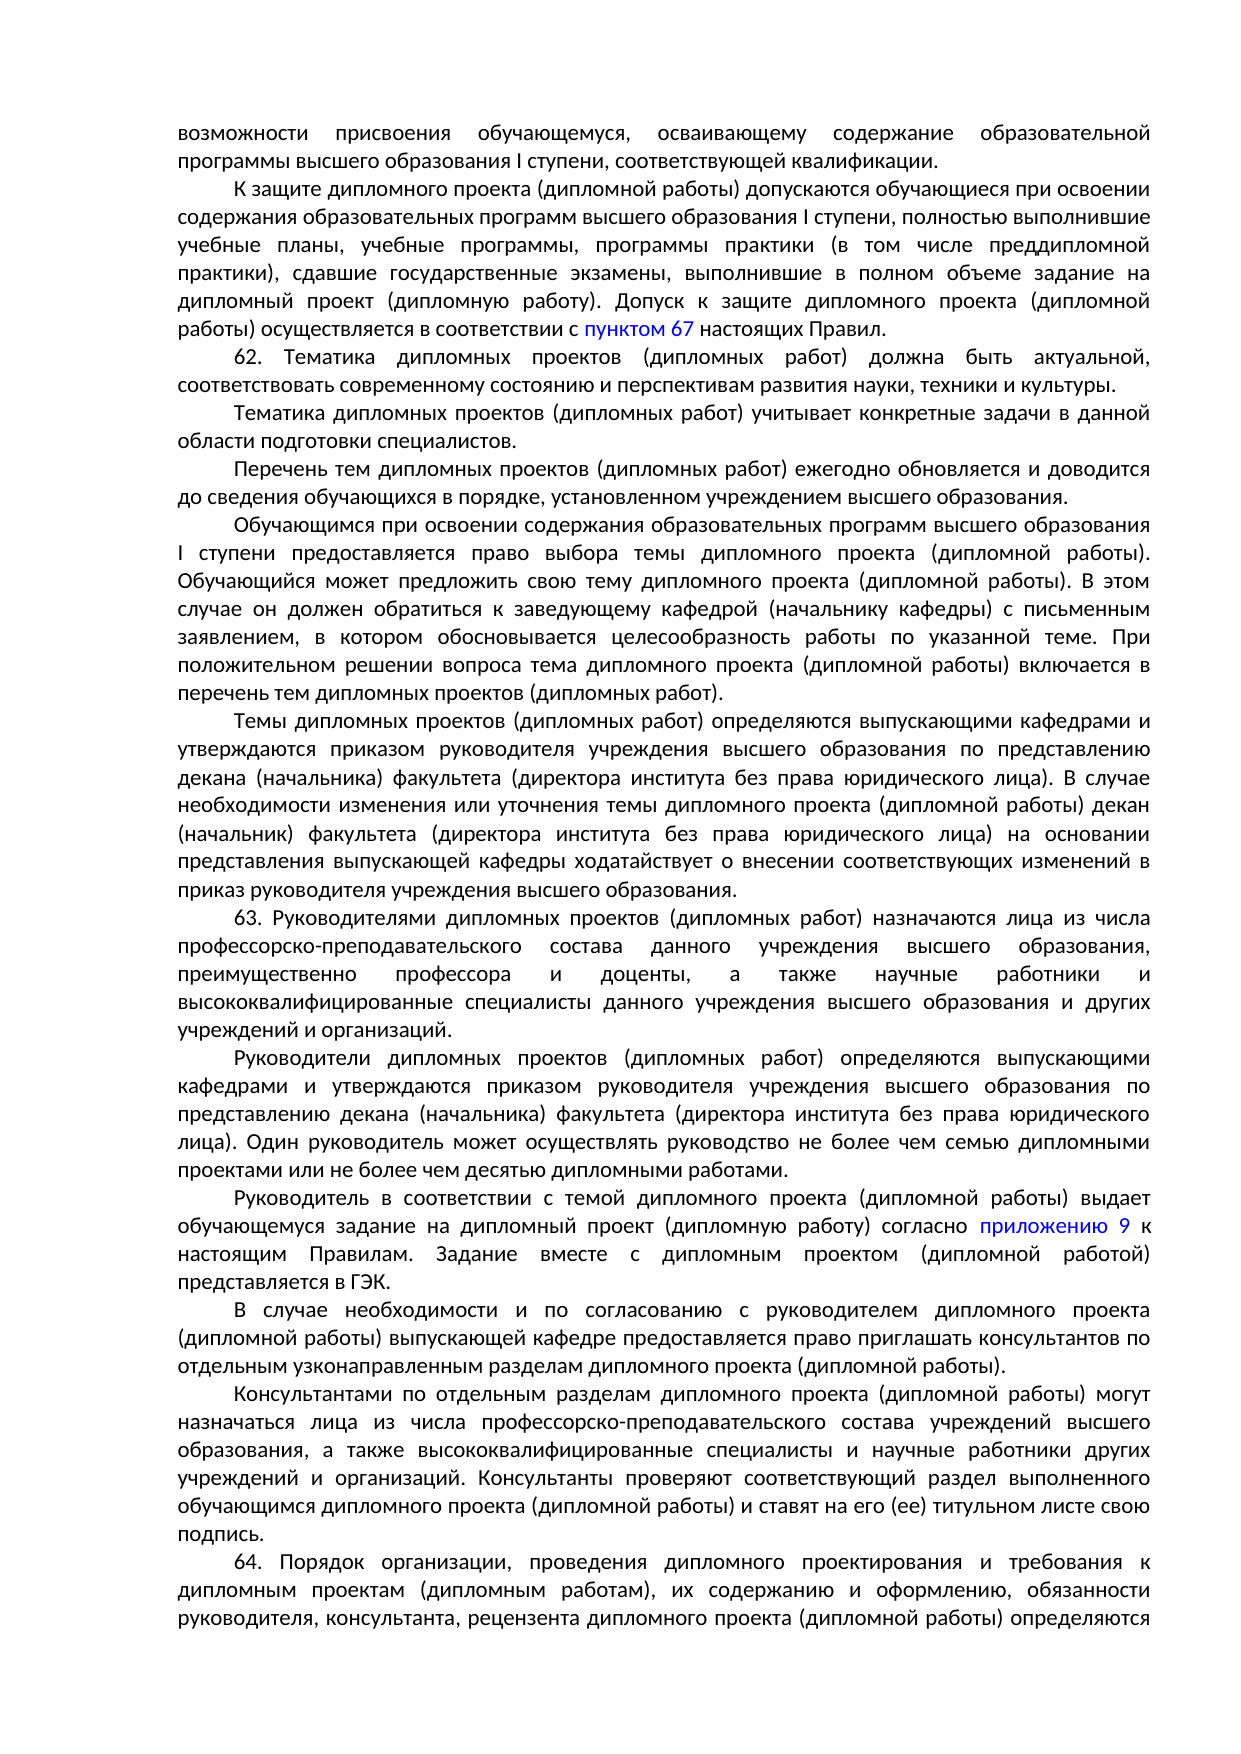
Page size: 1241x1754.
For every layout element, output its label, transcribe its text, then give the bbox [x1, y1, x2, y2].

text Руководитель в соответствии с темой дипломного проекта (дипломной работы) выдает обучающемуся задание на дипломный проект (дипломную работу) согласно приложению 9 к настоящим Правилам. Задание вместе с дипломным проектом (дипломной работой) представляется в ГЭК. [177, 1183, 1152, 1295]
text Обучающимся при освоении содержания образовательных программ высшего образования I ступени предоставляется право выбора темы дипломного проекта (дипломной работы). Обучающийся может предложить свою тему дипломного проекта (дипломной работы). В этом случае он должен обратиться к заведующему кафедрой (начальнику кафедры) с письменным заявлением, в котором обосновывается целесообразность работы по указанной теме. При положительном решении вопроса тема дипломного проекта (дипломной работы) включается в перечень тем дипломных проектов (дипломных работ). [177, 510, 1152, 707]
text В случае необходимости и по согласованию с руководителем дипломного проекта (дипломной работы) выпускающей кафедре предоставляется право приглашать консультантов по отдельным узконаправленным разделам дипломного проекта (дипломной работы). [177, 1295, 1152, 1379]
text К защите дипломного проекта (дипломной работы) допускаются обучающиеся при освоении содержания образовательных программ высшего образования I ступени, полностью выполнившие учебные планы, учебные программы, программы практики (в том числе преддипломной практики), сдавшие государственные экзамены, выполнившие в полном объеме задание на дипломный проект (дипломную работу). Допуск к защите дипломного проекта (дипломной работы) осуществляется в соответствии с пунктом 67 настоящих Правил. [177, 174, 1152, 342]
text Консультантами по отдельным разделам дипломного проекта (дипломной работы) могут назначаться лица из числа профессорско-преподавательского состава учреждений высшего образования, а также высококвалифицированные специалисты и научные работники других учреждений и организаций. Консультанты проверяют соответствующий раздел выполненного обучающимся дипломного проекта (дипломной работы) и ставят на его (ее) титульном листе свою подпись. [177, 1379, 1152, 1547]
text Перечень тем дипломных проектов (дипломных работ) ежегодно обновляется и доводится до сведения обучающихся в порядке, установленном учреждением высшего образования. [177, 454, 1152, 510]
text Тематика дипломных проектов (дипломных работ) учитывает конкретные задачи в данной области подготовки специалистов. [177, 398, 1152, 454]
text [177, 118, 1152, 174]
text Темы дипломных проектов (дипломных работ) определяются выпускающими кафедрами и утверждаются приказом руководителя учреждения высшего образования по представлению декана (начальника) факультета (директора института без права юридического лица). В случае необходимости изменения или уточнения темы дипломного проекта (дипломной работы) декан (начальник) факультета (директора института без права юридического лица) на основании представления выпускающей кафедры ходатайствует о внесении соответствующих изменений в приказ руководителя учреждения высшего образования. [177, 707, 1152, 903]
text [177, 1547, 1152, 1631]
text 62. Тематика дипломных проектов (дипломных работ) должна быть актуальной, соответствовать современному состоянию и перспективам развития науки, техники и культуры. [177, 342, 1152, 398]
text 63. Руководителями дипломных проектов (дипломных работ) назначаются лица из числа профессорско-преподавательского состава данного учреждения высшего образования, преимущественно профессора и доценты, а также научные работники и высококвалифицированные специалисты данного учреждения высшего образования и других учреждений и организаций. [177, 903, 1152, 1043]
text Руководители дипломных проектов (дипломных работ) определяются выпускающими кафедрами и утверждаются приказом руководителя учреждения высшего образования по представлению декана (начальника) факультета (директора института без права юридического лица). Один руководитель может осуществлять руководство не более чем семью дипломными проектами или не более чем десятью дипломными работами. [177, 1043, 1152, 1183]
